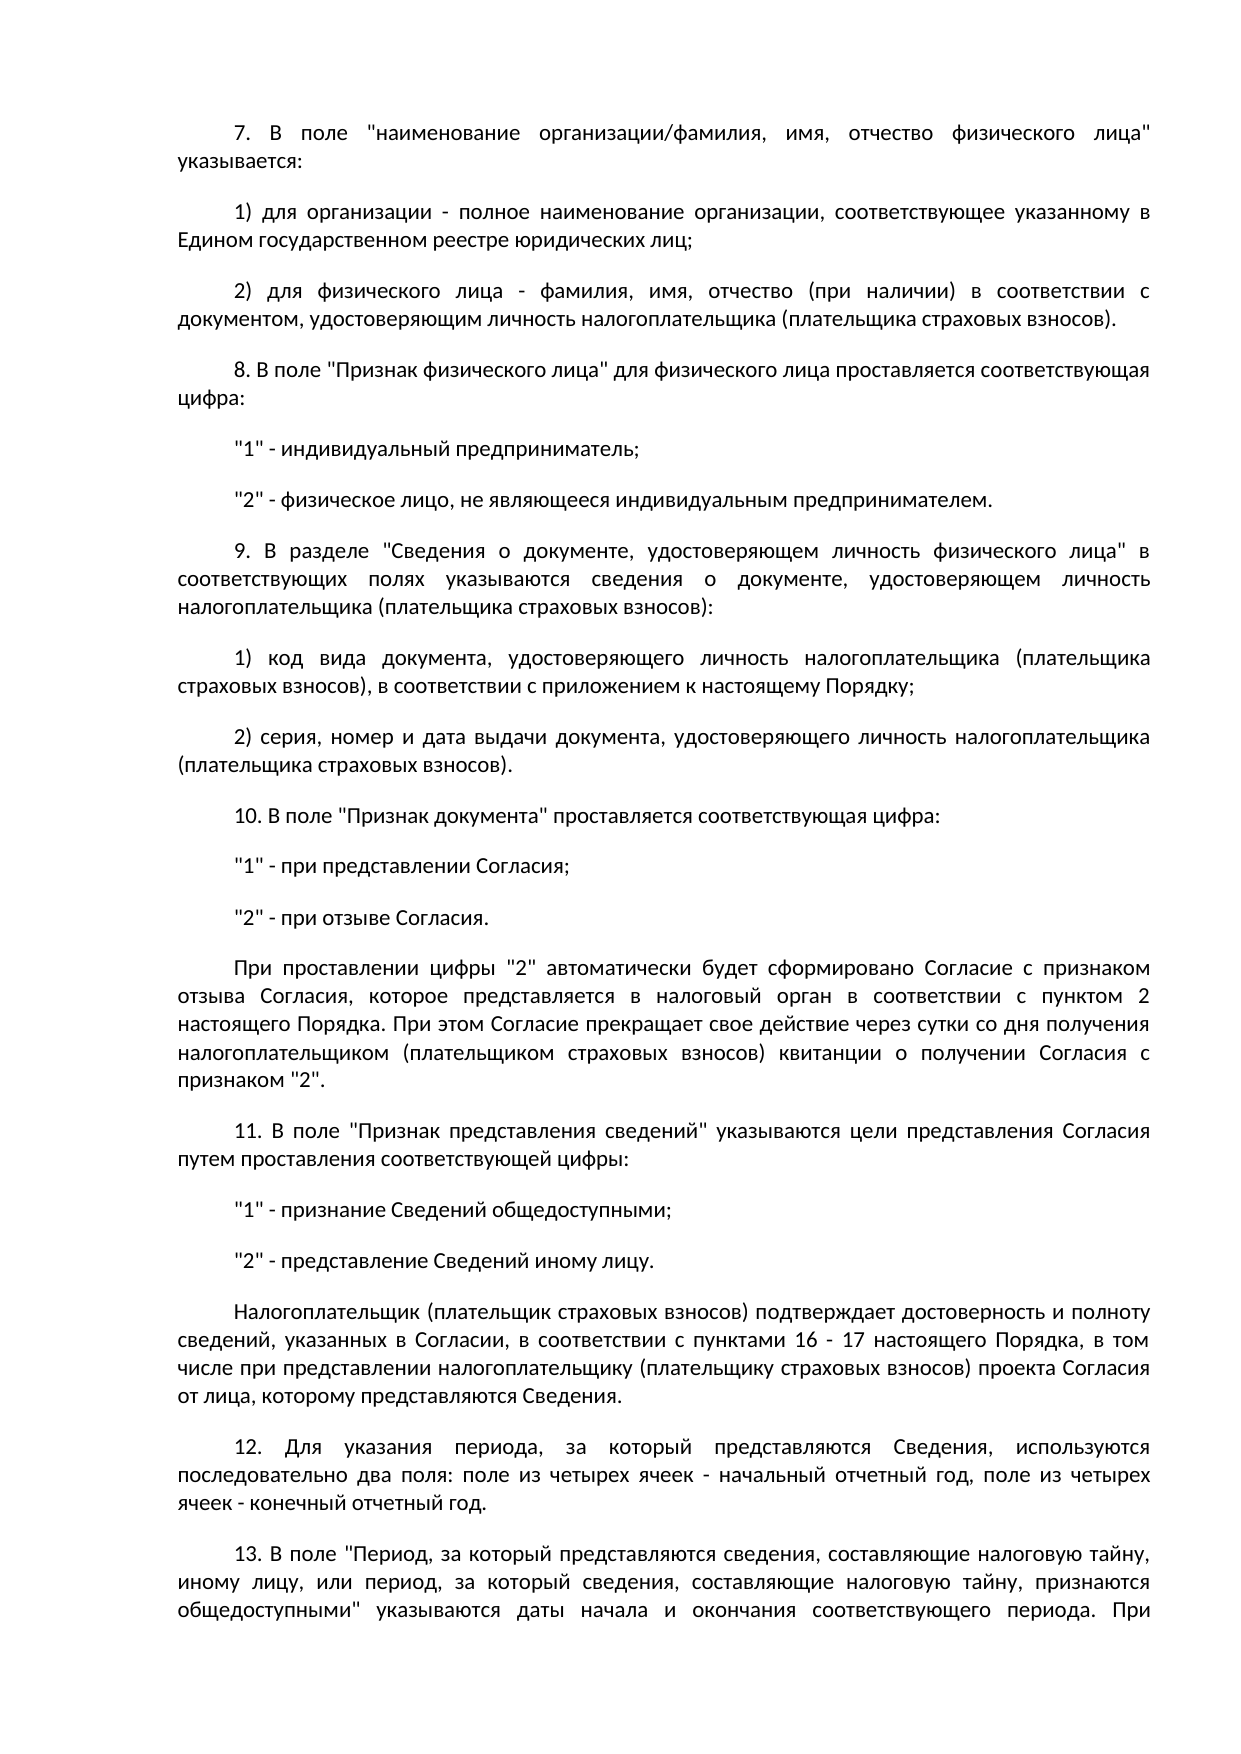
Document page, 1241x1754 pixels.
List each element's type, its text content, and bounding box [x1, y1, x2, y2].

text "2" - при отзыве Согласия. [177, 903, 1152, 931]
text 1) для организации - полное наименование организации, соответствующее указанному в Едином государственном реестре юридических лиц; [177, 197, 1152, 253]
text 12. Для указания периода, за который представляются Сведения, используются последовательно два поля: поле из четырех ячеек - начальный отчетный год, поле из четырех ячеек - конечный отчетный год. [177, 1432, 1152, 1516]
text "2" - физическое лицо, не являющееся индивидуальным предпринимателем. [177, 485, 1152, 513]
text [177, 1539, 1152, 1623]
text "1" - при представлении Согласия; [177, 852, 1152, 880]
text 1) код вида документа, удостоверяющего личность налогоплательщика (плательщика страховых взносов), в соответствии с приложением к настоящему Порядку; [177, 643, 1152, 699]
text "1" - индивидуальный предприниматель; [177, 434, 1152, 462]
text 11. В поле "Признак представления сведений" указываются цели представления Согласия путем проставления соответствующей цифры: [177, 1117, 1152, 1173]
text 2) для физического лица - фамилия, имя, отчество (при наличии) в соответствии с документом, удостоверяющим личность налогоплательщика (плательщика страховых взносов). [177, 276, 1152, 332]
text 10. В поле "Признак документа" проставляется соответствующая цифра: [177, 801, 1152, 829]
text "2" - представление Сведений иному лицу. [177, 1246, 1152, 1274]
text 8. В поле "Признак физического лица" для физического лица проставляется соответствующая цифра: [177, 355, 1152, 411]
text 7. В поле "наименование организации/фамилия, имя, отчество физического лица" указывается: [177, 118, 1152, 174]
text 2) серия, номер и дата выдачи документа, удостоверяющего личность налогоплательщика (плательщика страховых взносов). [177, 722, 1152, 778]
text 9. В разделе "Сведения о документе, удостоверяющем личность физического лица" в соответствующих полях указываются сведения о документе, удостоверяющем личность налогоплательщика (плательщика страховых взносов): [177, 536, 1152, 620]
text При проставлении цифры "2" автоматически будет сформировано Согласие с признаком отзыва Согласия, которое представляется в налоговый орган в соответствии с пунктом 2 настоящего Порядка. При этом Согласие прекращает свое действие через сутки со дня получения налогоплательщиком (плательщиком страховых взносов) квитанции о получении Согласия с признаком "2". [177, 953, 1152, 1094]
text Налогоплательщик (плательщик страховых взносов) подтверждает достоверность и полноту сведений, указанных в Согласии, в соответствии с пунктами 16 - 17 настоящего Порядка, в том числе при представлении налогоплательщику (плательщику страховых взносов) проекта Согласия от лица, которому представляются Сведения. [177, 1297, 1152, 1409]
text "1" - признание Сведений общедоступными; [177, 1196, 1152, 1223]
